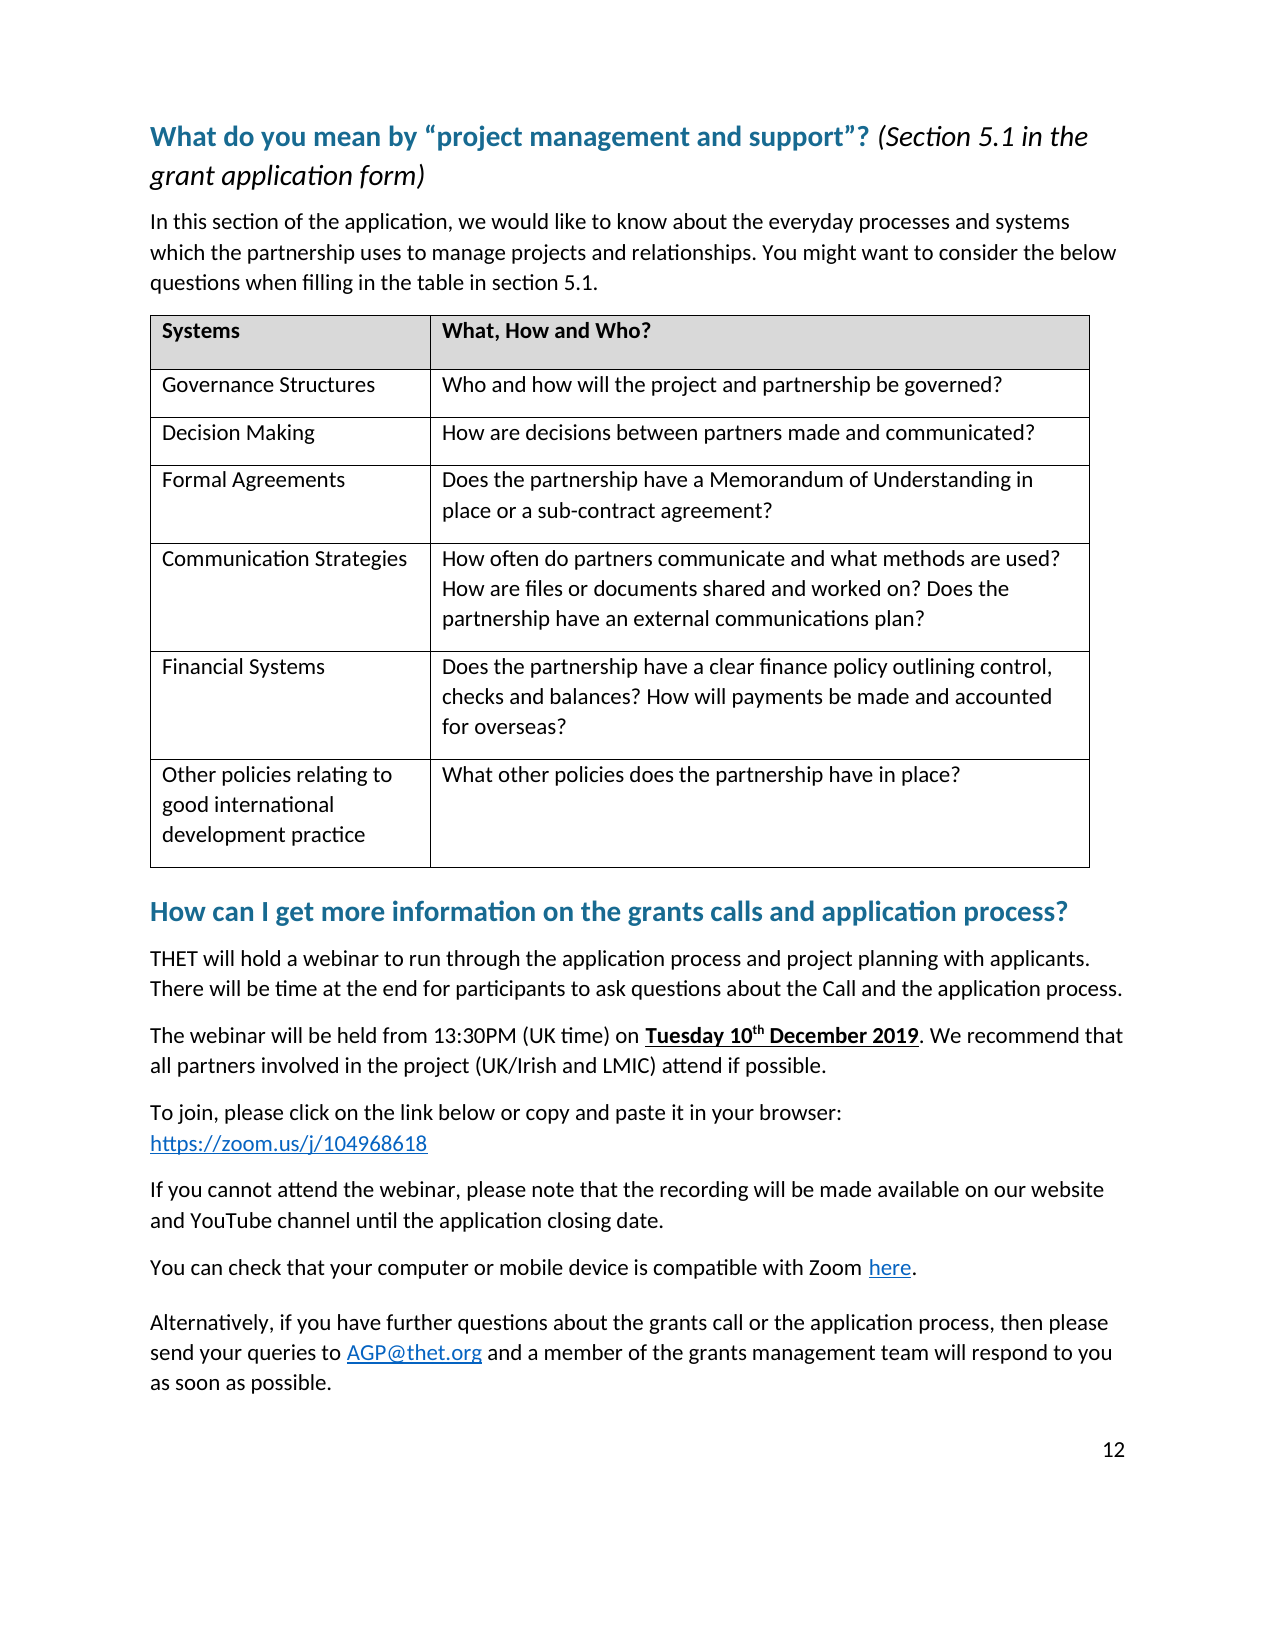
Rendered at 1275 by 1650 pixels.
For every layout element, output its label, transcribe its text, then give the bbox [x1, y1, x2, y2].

subtitle How can I get more information on the grants calls and application process? [150, 893, 1125, 929]
text Alternatively, if you have further questions about the grants call or the application process, then please send your queries to AGP@thet.org and a member of the grants management team will respond to you as soon as possible. [150, 1308, 1125, 1396]
table_cell Does the partnership have a clear finance policy outlining control, checks and balances? How will payments be made and accounted for overseas? [431, 652, 1089, 759]
table_cell How are decisions between partners made and communicated? [431, 418, 1089, 464]
text The webinar will be held from 13:30PM (UK time) on Tuesday 10th December 2019. We recommend that all partners involved in the project (UK/Irish and LMIC) attend if possible. [150, 1021, 1125, 1079]
table_cell Does the partnership have a Memorandum of Understanding in place or a sub-contract agreement? [431, 466, 1089, 543]
text THET will hold a webinar to run through the application process and project planning with applicants. There will be time at the end for participants to ask questions about the Call and the application process. [150, 944, 1125, 1002]
table_cell Financial Systems [151, 652, 430, 759]
table_cell Decision Making [151, 418, 430, 464]
text You can check that your computer or mobile device is compatible with Zoom here. [150, 1253, 1125, 1281]
table_header Systems [151, 316, 430, 369]
table_cell Other policies relating to good international development practice [151, 760, 430, 867]
text If you cannot attend the webinar, please note that the recording will be made available on our website and YouTube channel until the application closing date. [150, 1176, 1125, 1234]
table_header What, How and Who? [431, 316, 1089, 369]
table_cell Formal Agreements [151, 466, 430, 543]
text In this section of the application, we would like to know about the everyday processes and systems which the partnership uses to manage projects and relationships. You might want to consider the below questions when filling in the table in section 5.1. [150, 207, 1125, 296]
table_cell Communication Strategies [151, 544, 430, 651]
table_cell How often do partners communicate and what methods are used? How are files or documents shared and worked on? Does the partnership have an external communications plan? [431, 544, 1089, 651]
table_cell What other policies does the partnership have in place? [431, 760, 1089, 867]
table_cell Governance Structures [151, 370, 430, 417]
subtitle What do you mean by “project management and support”? (Section 5.1 in the grant application form) [150, 118, 1125, 192]
table_cell Who and how will the project and partnership be governed? [431, 370, 1089, 417]
text To join, please click on the link below or copy and paste it in your browser: https://zoom.us/j/104968618 [150, 1098, 1125, 1157]
